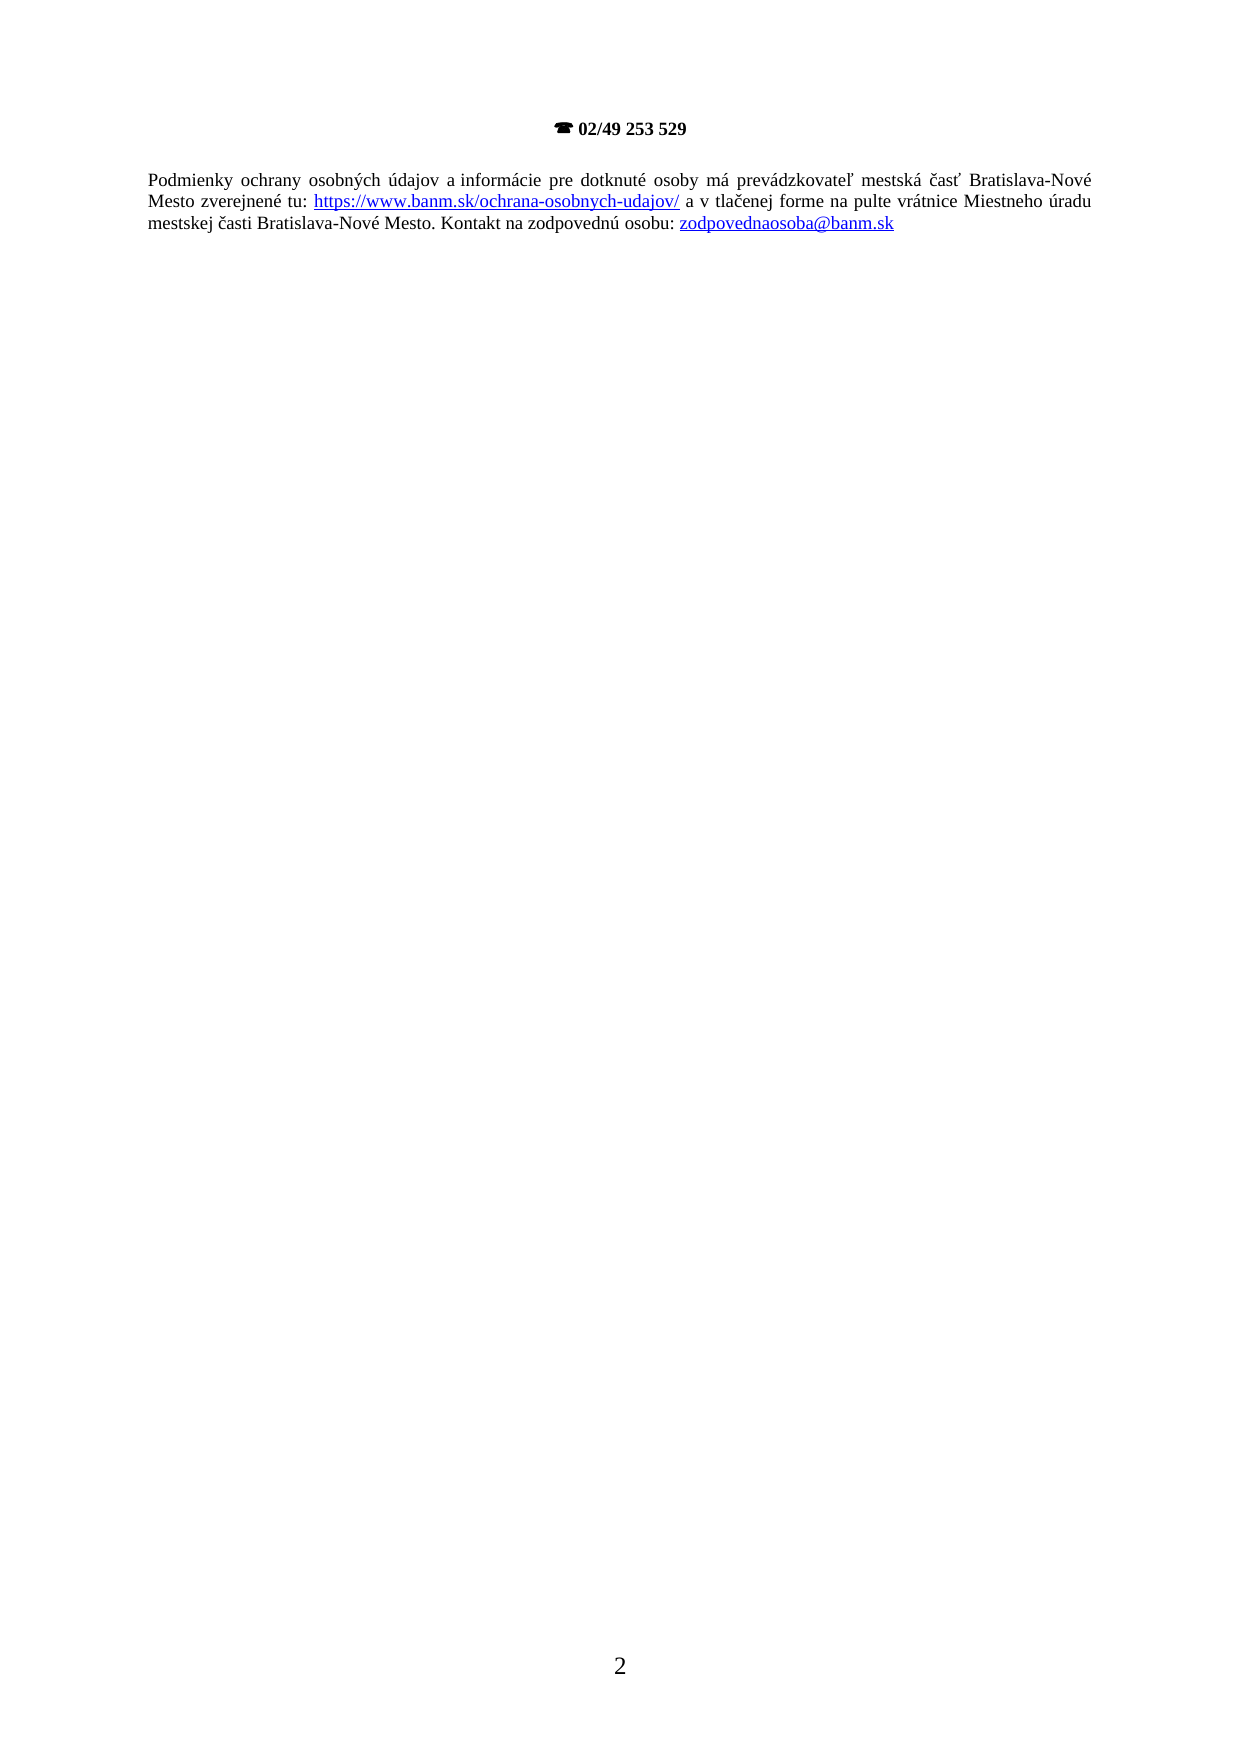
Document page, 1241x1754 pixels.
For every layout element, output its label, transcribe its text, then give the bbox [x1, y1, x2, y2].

text 02/49 253 529 [148, 118, 1092, 140]
text Podmienky ochrany osobných údajov a informácie pre dotknuté osoby má prevádzkovateľ mestská časť Bratislava-Nové Mesto zverejnené tu: https://www.banm.sk/ochrana-osobnych-udajov/ a v tlačenej forme na pulte vrátnice Miestneho úradu mestskej časti Bratislava-Nové Mesto. Kontakt na zodpovednú osobu: zodpovednaosoba@banm.sk [148, 168, 1092, 233]
